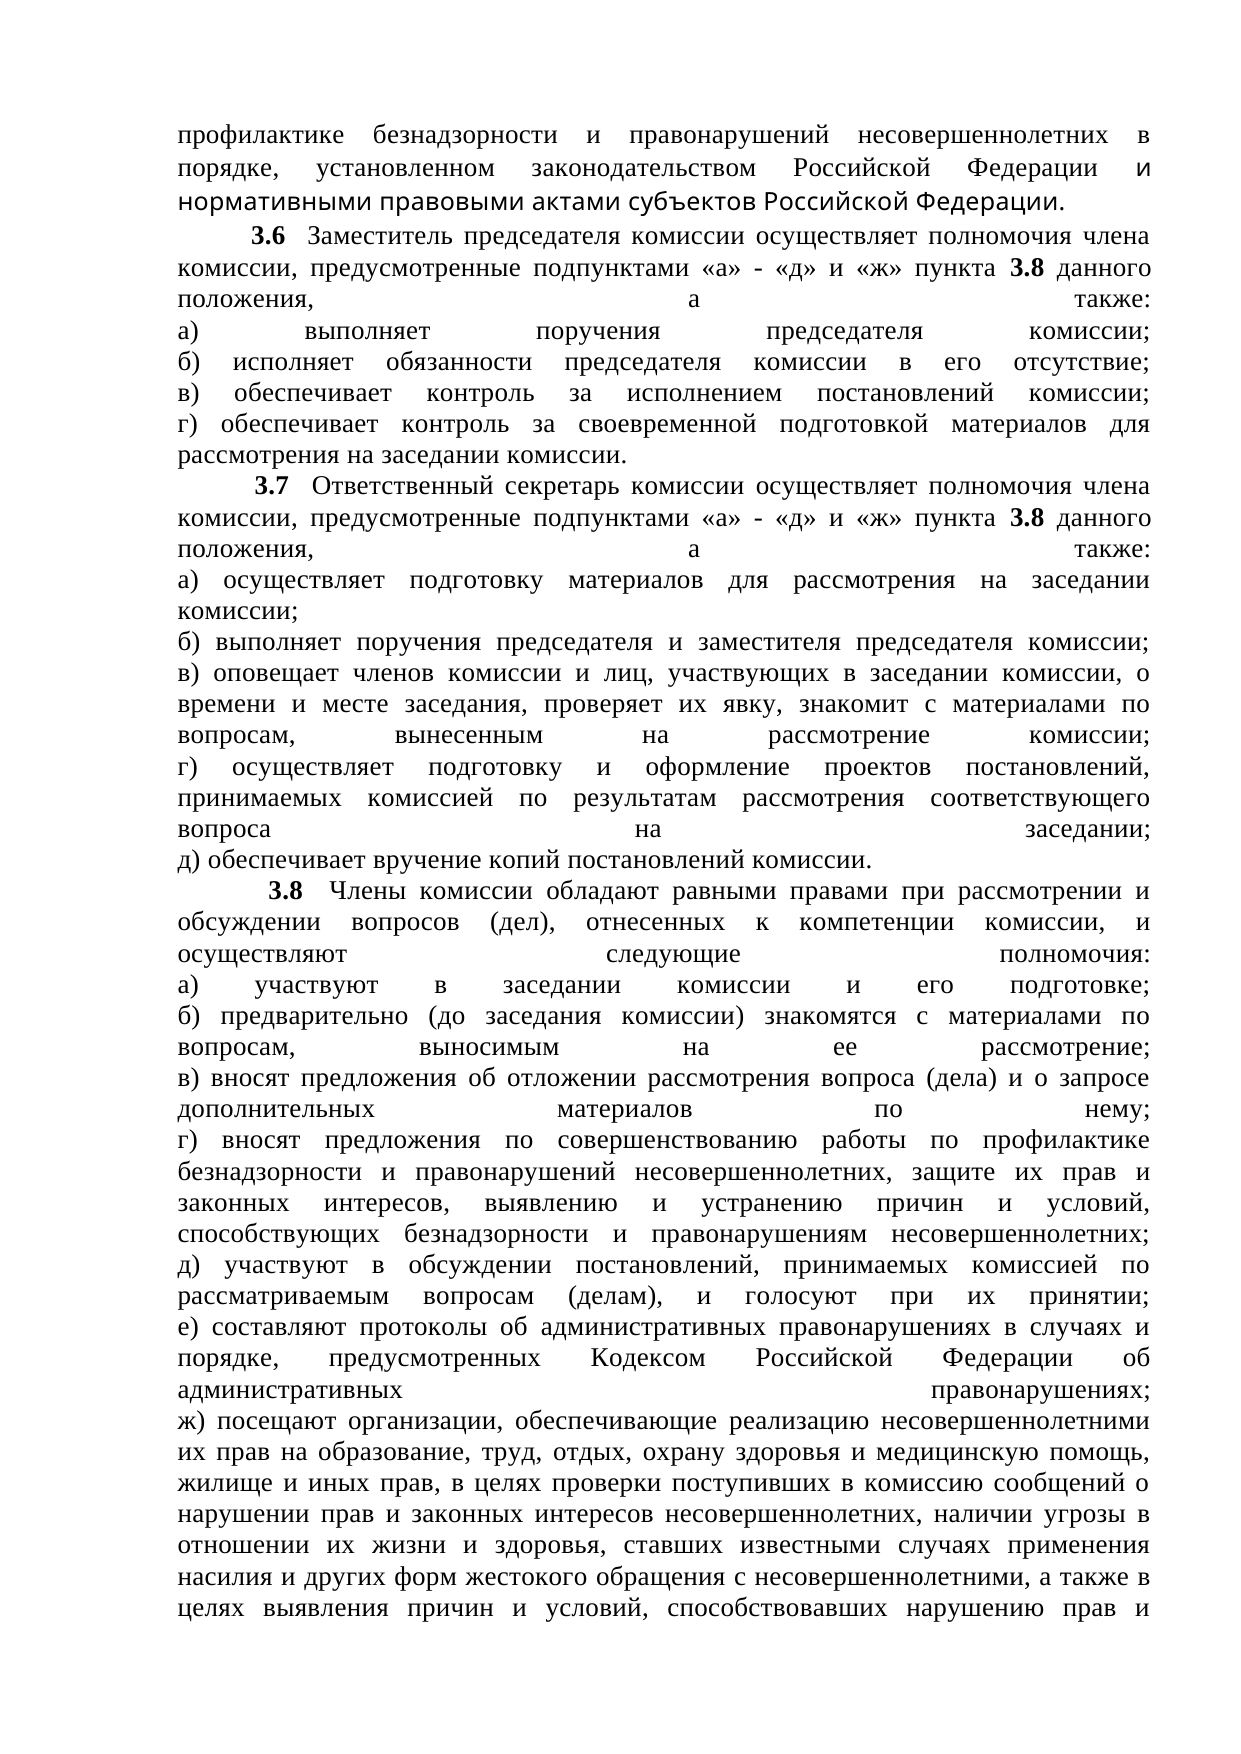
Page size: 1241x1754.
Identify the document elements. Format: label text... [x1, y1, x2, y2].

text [177, 118, 1152, 217]
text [177, 874, 1152, 1622]
text 3.7 Ответственный секретарь комиссии осуществляет полномочия члена комиссии, предусмотренные подпунктами «а» - «д» и «ж» пункта 3.8 данного положения, а также: а) осуществляет подготовку материалов для рассмотрения на заседании комиссии; б) выполняет поручения председателя и заместителя председателя комиссии; в) оповещает членов комиссии и лиц, участвующих в заседании комиссии, о времени и месте заседания, проверяет их явку, знакомит с материалами по вопросам, вынесенным на рассмотрение комиссии; г) осуществляет подготовку и оформление проектов постановлений, принимаемых комиссией по результатам рассмотрения соответствующего вопроса на заседании; д) обеспечивает вручение копий постановлений комиссии. [177, 469, 1152, 874]
text 3.6 Заместитель председателя комиссии осуществляет полномочия члена комиссии, предусмотренные подпунктами «а» - «д» и «ж» пункта 3.8 данного положения, а также: а) выполняет поручения председателя комиссии; б) исполняет обязанности председателя комиссии в его отсутствие; в) обеспечивает контроль за исполнением постановлений комиссии; г) обеспечивает контроль за своевременной подготовкой материалов для рассмотрения на заседании комиссии. [177, 217, 1152, 469]
